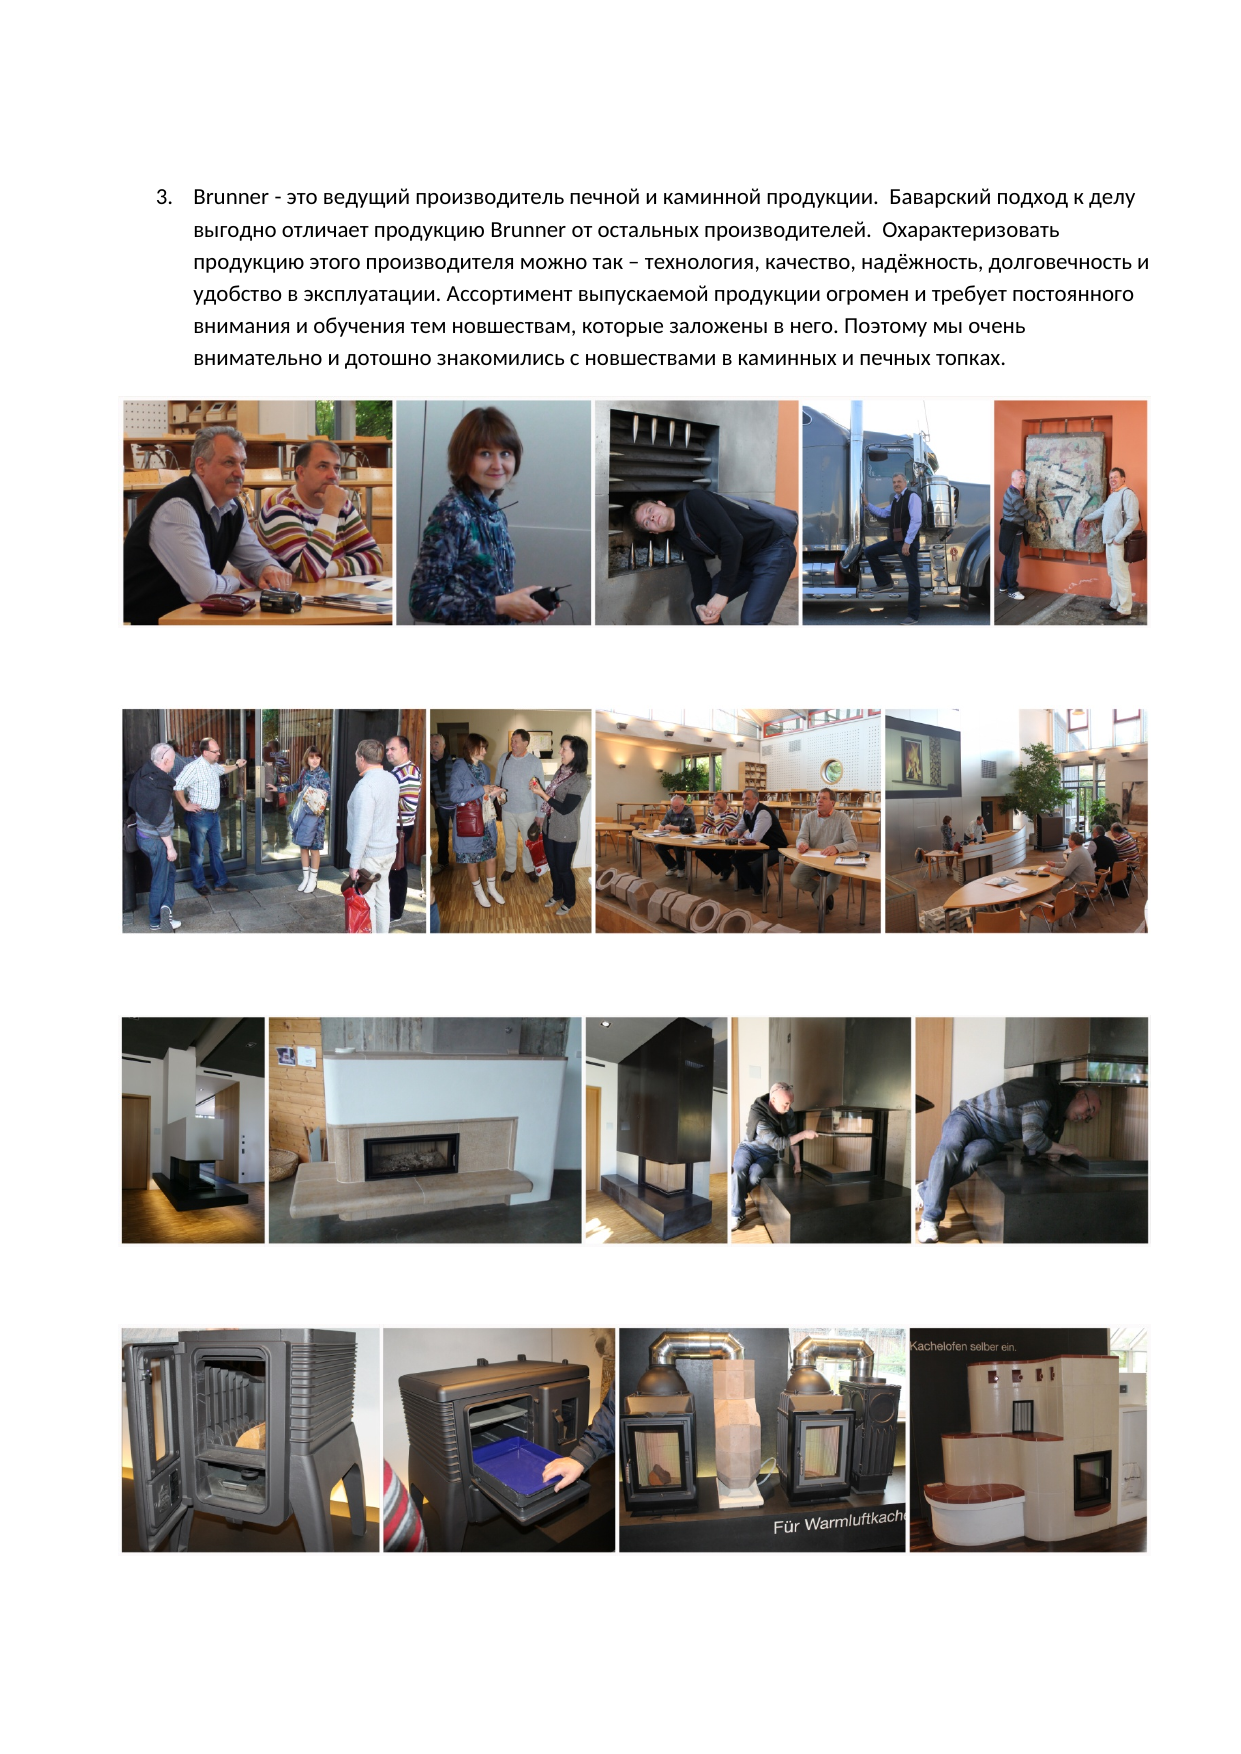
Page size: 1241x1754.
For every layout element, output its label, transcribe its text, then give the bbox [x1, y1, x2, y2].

list Brunner - это ведущий производитель печной и каминной продукции. Баварский подход к делу выгодно отличает продукцию Brunner от остальных производителей. Охарактеризовать продукцию этого производителя можно так – технология, качество, надёжность, долговечность и удобство в эксплуатации. Ассортимент выпускаемой продукции огромен и требует постоянного внимания и обучения тем новшествам, которые заложены в него. Поэтому мы очень внимательно и дотошно знакомились с новшествами в каминных и печных топках. [156, 182, 1152, 371]
picture [118, 705, 1151, 937]
picture [118, 396, 1151, 628]
picture [118, 1324, 1151, 1556]
picture [118, 1015, 1151, 1247]
